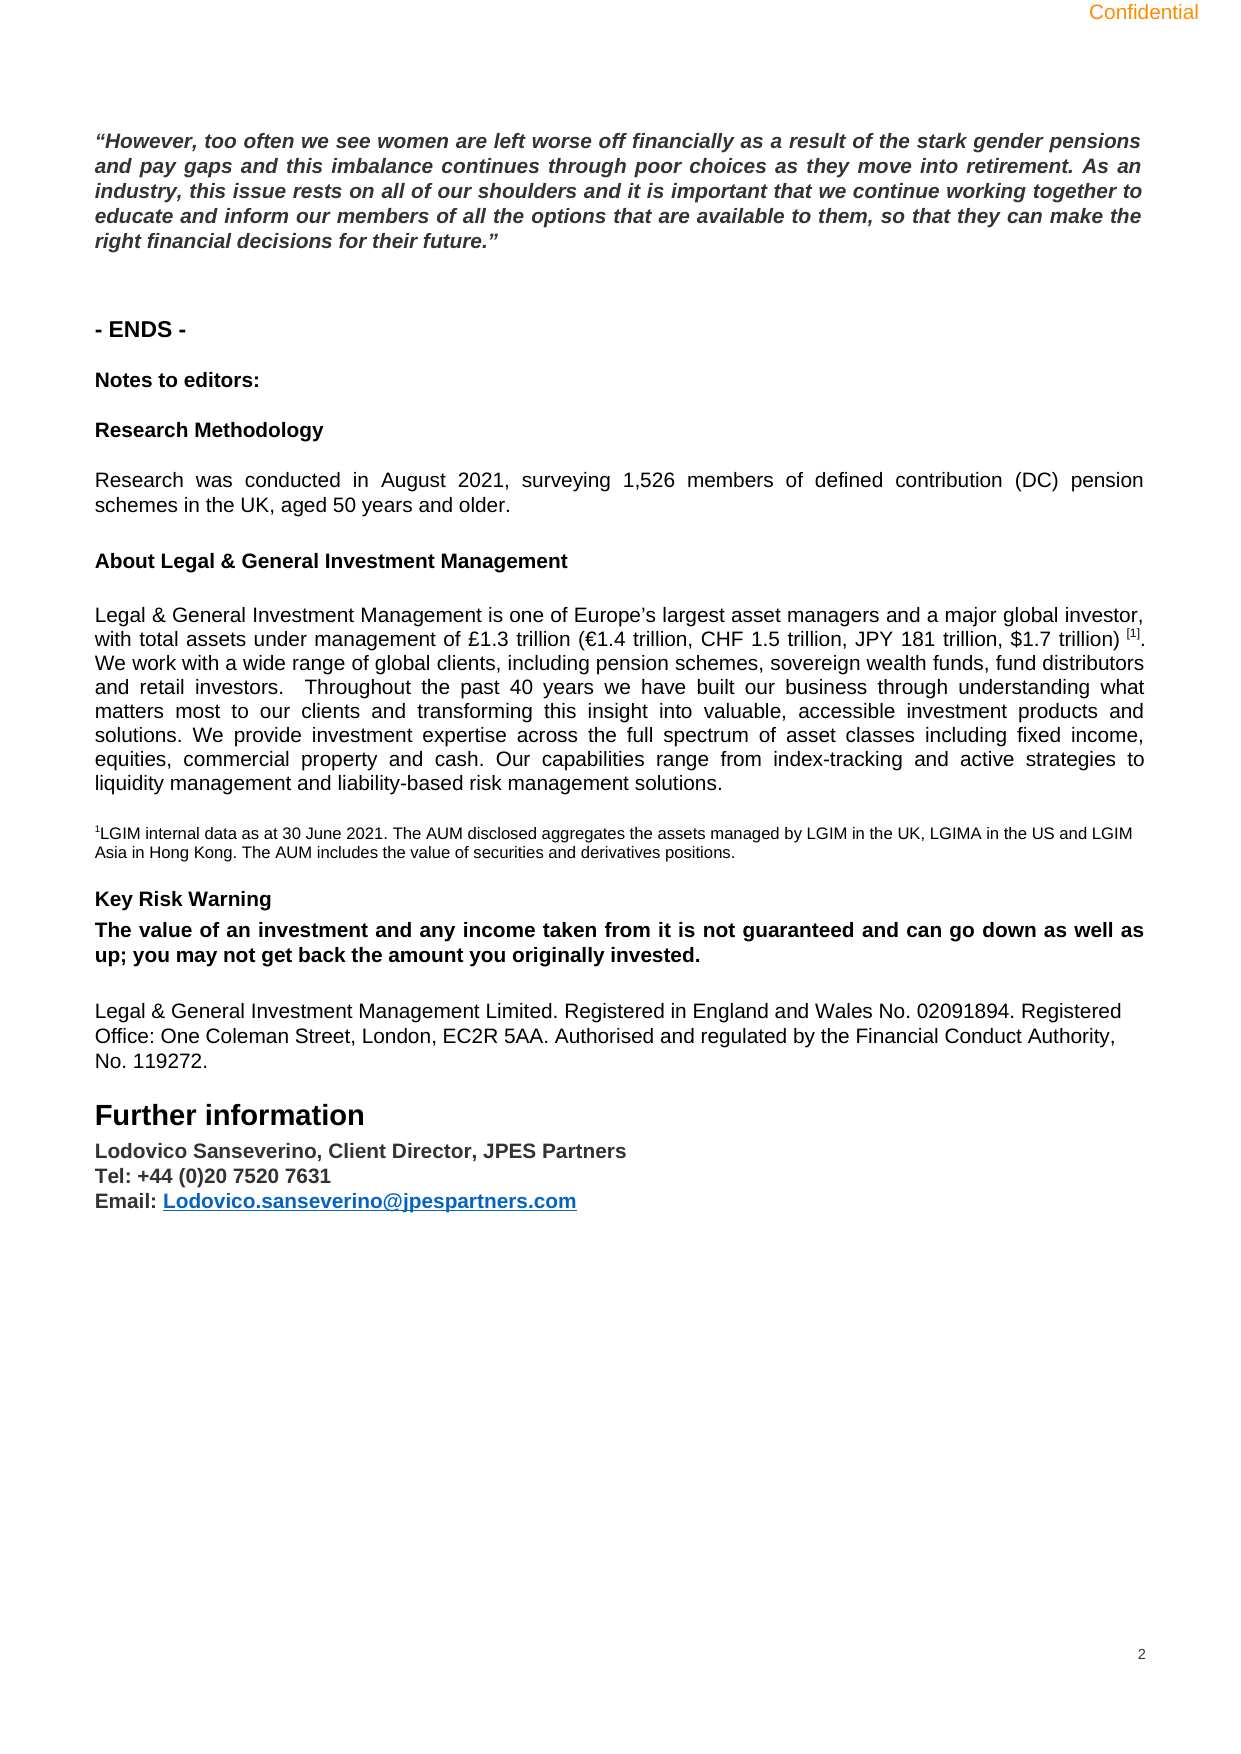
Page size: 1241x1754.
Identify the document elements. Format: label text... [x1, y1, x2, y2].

text “However, too often we see women are left worse off financially as a result of the stark gender pensions and pay gaps and this imbalance continues through poor choices as they move into retirement. As an industry, this issue rests on all of our shoulders and it is important that we continue working together to educate and inform our members of all the options that are available to them, so that they can make the right financial decisions for their future.” [94, 129, 1146, 252]
subtitle Further information [94, 1098, 1146, 1132]
text About Legal & General Investment Management [94, 548, 1146, 572]
text Email: Lodovico.sanseverino@jpespartners.com [94, 1189, 1146, 1213]
text Research was conducted in August 2021, surveying 1,526 members of defined contribution (DC) pension schemes in the UK, aged 50 years and older. [94, 468, 1146, 516]
text Tel: +44 (0)20 7520 7631 [94, 1164, 1146, 1188]
text Legal & General Investment Management Limited. Registered in England and Wales No. 02091894. Registered Office: One Coleman Street, London, EC2R 5AA. Authorised and regulated by the Financial Conduct Authority, No. 119272. [94, 999, 1146, 1072]
text Legal & General Investment Management is one of Europe’s largest asset managers and a major global investor, with total assets under management of £1.3 trillion (€1.4 trillion, CHF 1.5 trillion, JPY 181 trillion, $1.7 trillion) [1]. We work with a wide range of global clients, including pension schemes, sovereign wealth funds, fund distributors and retail investors. Throughout the past 40 years we have built our business through understanding what matters most to our clients and transforming this insight into valuable, accessible investment products and solutions. We provide investment expertise across the full spectrum of asset classes including fixed income, equities, commercial property and cash. Our capabilities range from index-tracking and active strategies to liquidity management and liability-based risk management solutions. [94, 603, 1146, 794]
text Research Methodology [94, 418, 1146, 442]
text Key Risk Warning [94, 887, 1146, 911]
text - ENDS - [94, 316, 1146, 342]
text Notes to editors: [94, 368, 1146, 392]
text The value of an investment and any income taken from it is not guaranteed and can go down as well as up; you may not get back the amount you originally invested. [94, 918, 1146, 967]
text Lodovico Sanseverino, Client Director, JPES Partners [94, 1139, 1146, 1163]
text 1LGIM internal data as at 30 June 2021. The AUM disclosed aggregates the assets managed by LGIM in the UK, LGIMA in the US and LGIM Asia in Hong Kong. The AUM includes the value of securities and derivatives positions. [94, 823, 1146, 862]
